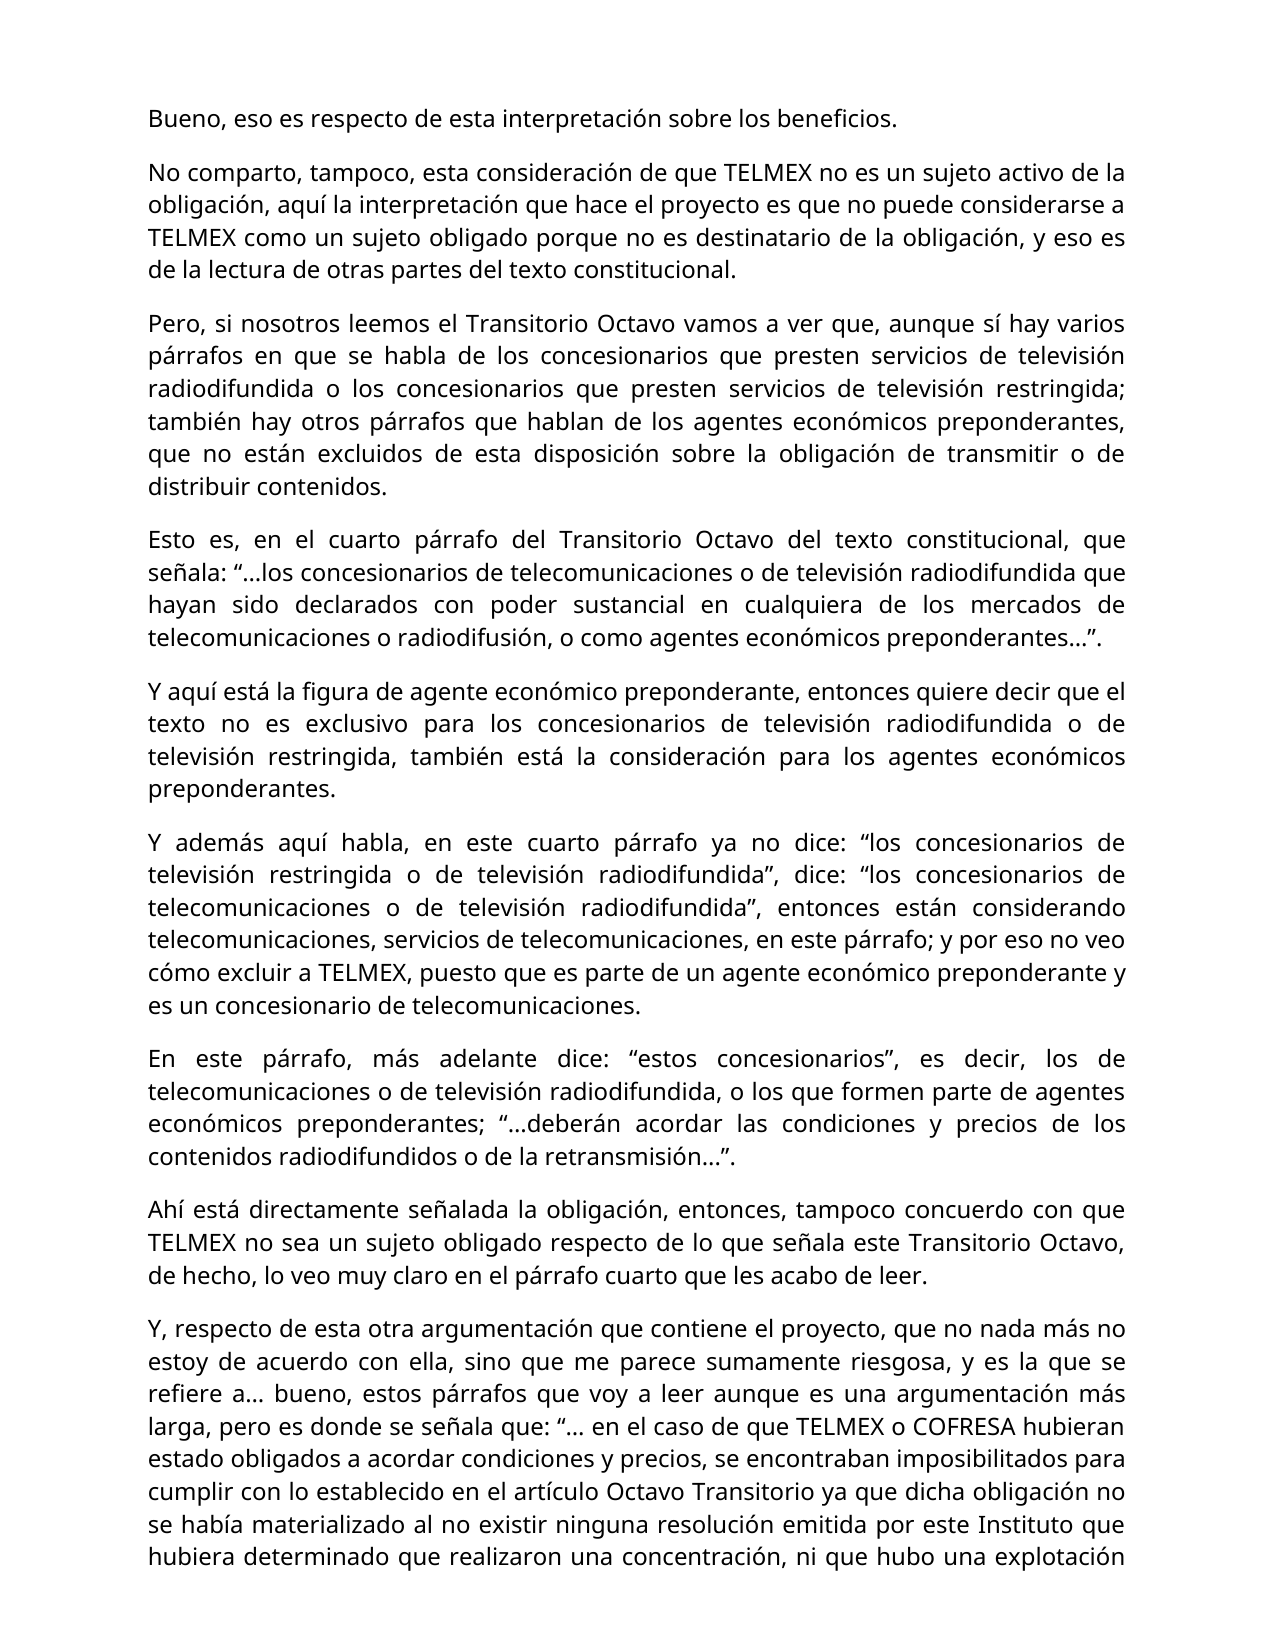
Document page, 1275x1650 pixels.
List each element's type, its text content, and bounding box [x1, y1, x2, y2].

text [148, 1312, 1127, 1573]
text Ahí está directamente señalada la obligación, entonces, tampoco concuerdo con que TELMEX no sea un sujeto obligado respecto de lo que señala este Transitorio Octavo, de hecho, lo veo muy claro en el párrafo cuarto que les acabo de leer. [148, 1193, 1127, 1291]
text Esto es, en el cuarto párrafo del Transitorio Octavo del texto constitucional, que señala: “…los concesionarios de telecomunicaciones o de televisión radiodifundida que hayan sido declarados con poder sustancial en cualquiera de los mercados de telecomunicaciones o radiodifusión, o como agentes económicos preponderantes…”. [148, 523, 1127, 653]
text Pero, si nosotros leemos el Transitorio Octavo vamos a ver que, aunque sí hay varios párrafos en que se habla de los concesionarios que presten servicios de televisión radiodifundida o los concesionarios que presten servicios de televisión restringida; también hay otros párrafos que hablan de los agentes económicos preponderantes, que no están excluidos de esta disposición sobre la obligación de transmitir o de distribuir contenidos. [148, 307, 1127, 502]
text Y aquí está la figura de agente económico preponderante, entonces quiere decir que el texto no es exclusivo para los concesionarios de televisión radiodifundida o de televisión restringida, también está la consideración para los agentes económicos preponderantes. [148, 674, 1127, 805]
text Y además aquí habla, en este cuarto párrafo ya no dice: “los concesionarios de televisión restringida o de televisión radiodifundida”, dice: “los concesionarios de telecomunicaciones o de televisión radiodifundida”, entonces están considerando telecomunicaciones, servicios de telecomunicaciones, en este párrafo; y por eso no veo cómo excluir a TELMEX, puesto que es parte de un agente económico preponderante y es un concesionario de telecomunicaciones. [148, 826, 1127, 1021]
text En este párrafo, más adelante dice: “estos concesionarios”, es decir, los de telecomunicaciones o de televisión radiodifundida, o los que formen parte de agentes económicos preponderantes; “…deberán acordar las condiciones y precios de los contenidos radiodifundidos o de la retransmisión...”. [148, 1042, 1127, 1172]
text No comparto, tampoco, esta consideración de que TELMEX no es un sujeto activo de la obligación, aquí la interpretación que hace el proyecto es que no puede considerarse a TELMEX como un sujeto obligado porque no es destinatario de la obligación, y eso es de la lectura de otras partes del texto constitucional. [148, 155, 1127, 286]
text Bueno, eso es respecto de esta interpretación sobre los beneficios. [148, 102, 1127, 134]
